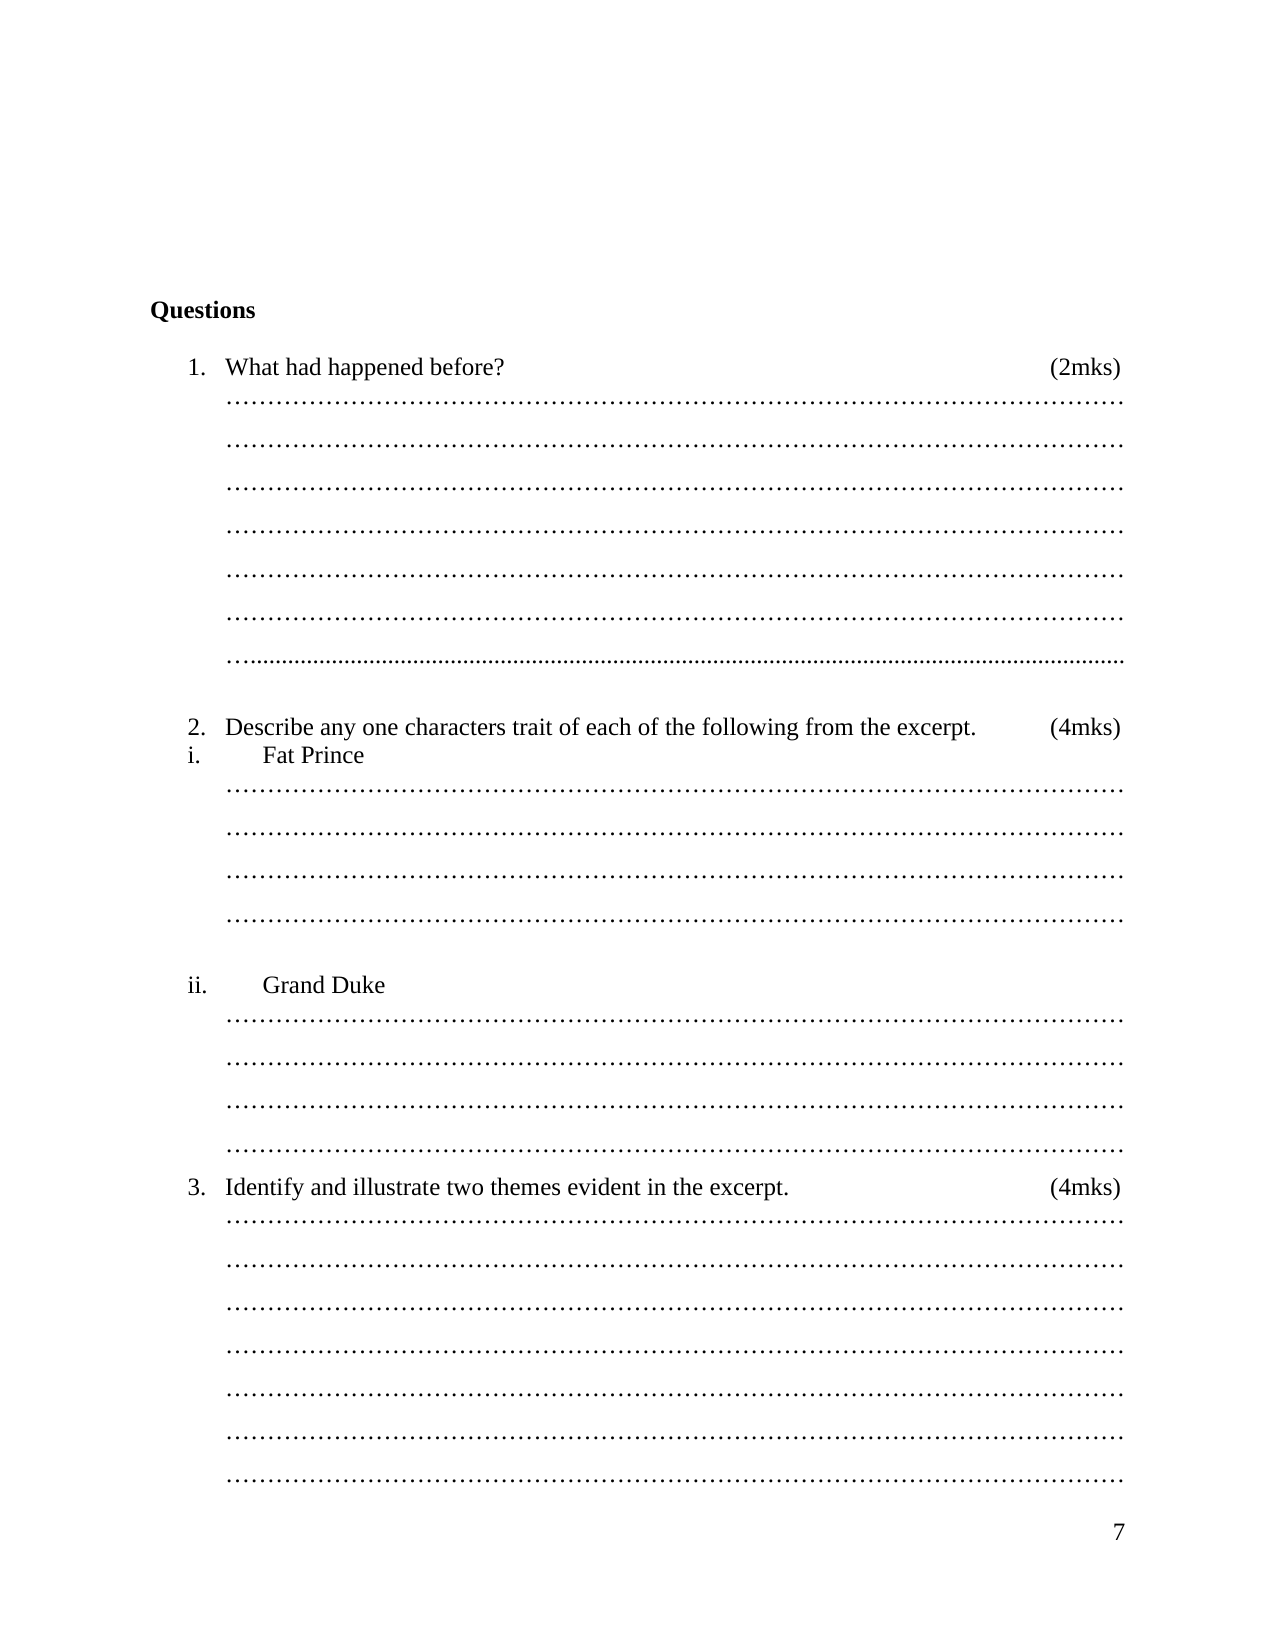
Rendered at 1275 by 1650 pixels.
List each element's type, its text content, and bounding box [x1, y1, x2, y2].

list Identify and illustrate two themes evident in the excerpt. (4mks) [187, 1172, 1125, 1201]
text ……………………………………………………………………………………………………………………………………………………………………………………………………………………………………………………………………………………………………………………………………………………………………………………………… [225, 999, 1125, 1157]
list What had happened before? (2mks) [187, 352, 1125, 381]
text ……………………………………………………………………………………………………………………………………………………………………………………………………………………………………………………………………………………………………………………………………………………………………………………………………………………………………………………………………………………………………………………………………………………………………………………………………………………………………………………………………………………………… [225, 1201, 1125, 1488]
list Fat Prince [187, 741, 1125, 769]
text Questions [150, 295, 1125, 324]
list Describe any one characters trait of each of the following from the excerpt. (4mks) [187, 712, 1125, 741]
text …………………………………………………………………………………………………………………………………………………………………………………………………………………………………………………………………………………………………………………………………………………………………………………………………………………………………………………………………………………………………………………………………………………………………………………………………............................................................................................................................................ [225, 381, 1125, 669]
text ……………………………………………………………………………………………………………………………………………………………………………………………………………………………………………………………………………………………………………………………………………………………………………………………… [225, 769, 1125, 927]
list Grand Duke [187, 971, 1125, 999]
